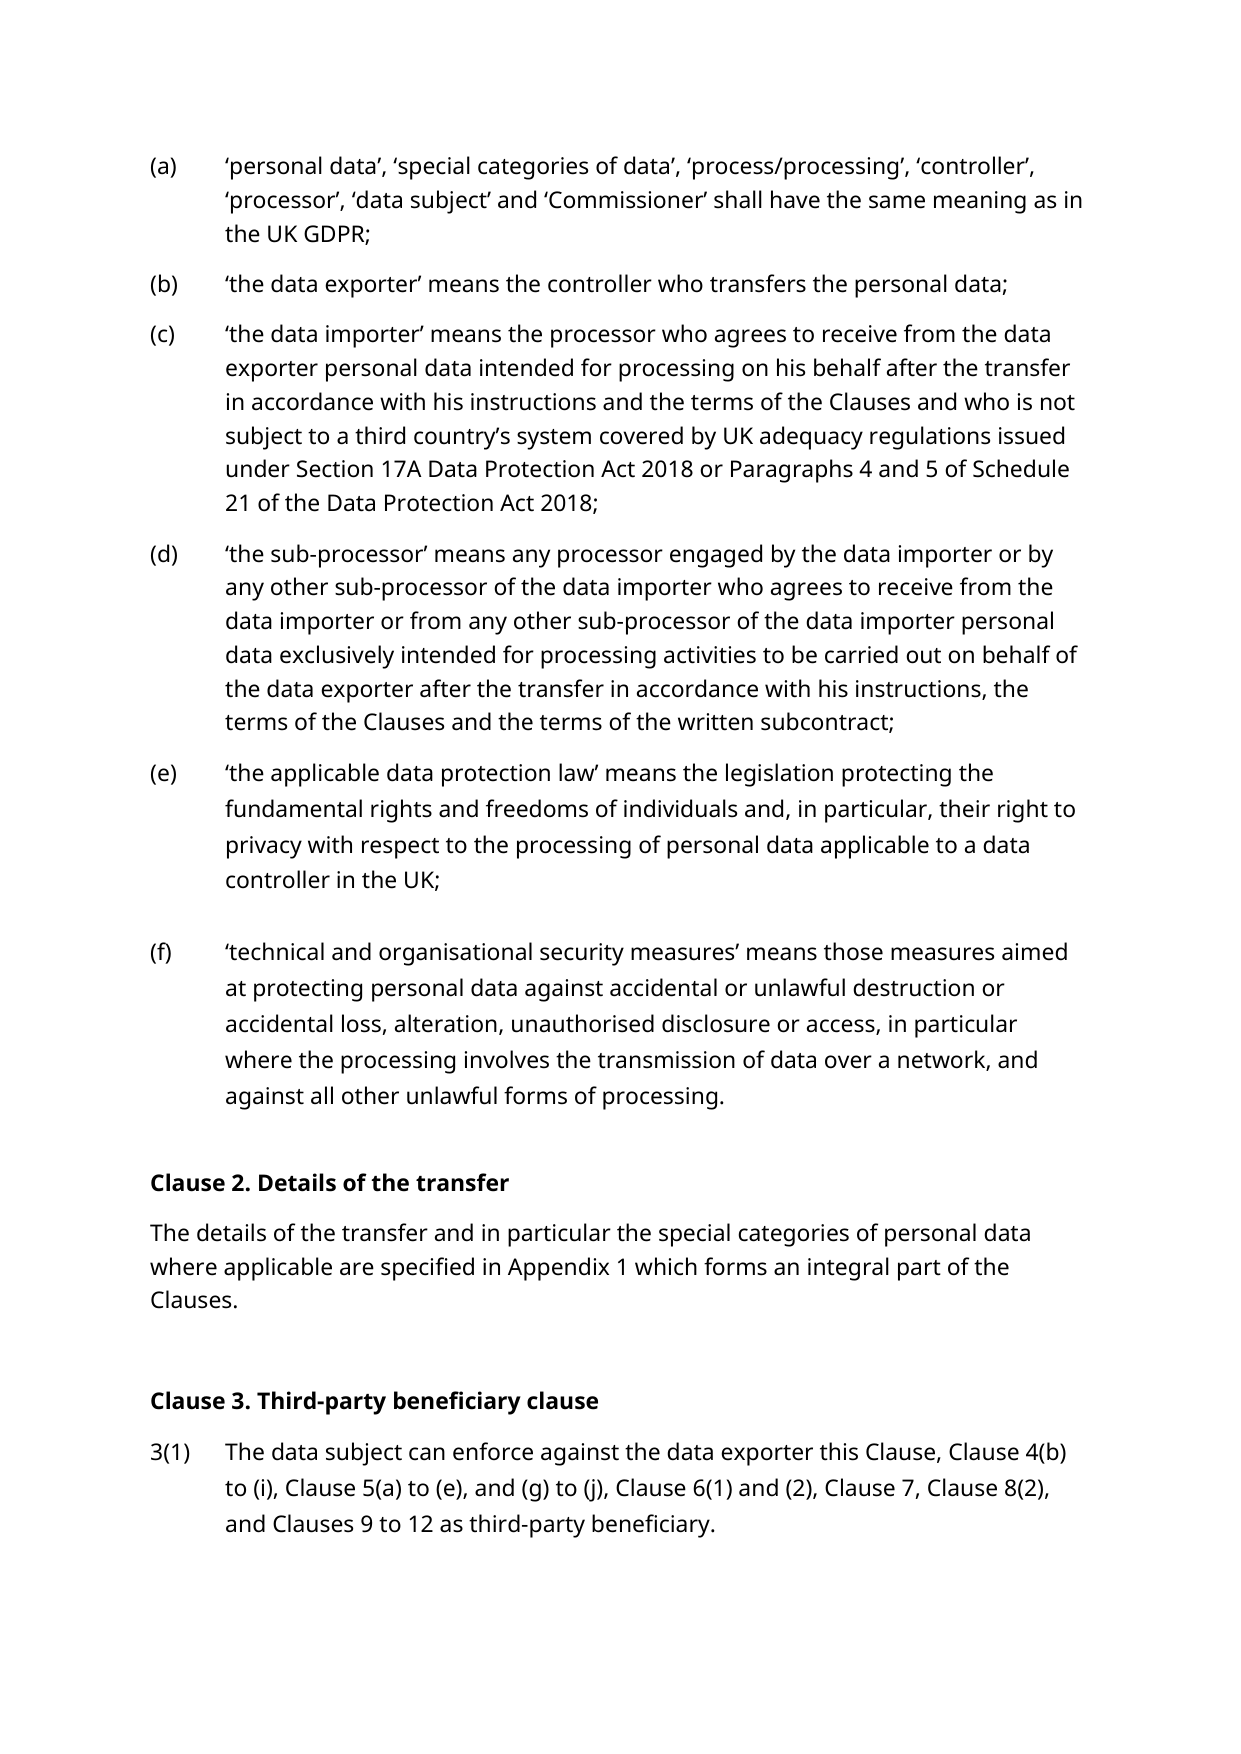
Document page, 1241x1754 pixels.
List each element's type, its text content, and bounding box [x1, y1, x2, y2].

text (c) ‘the data importer’ means the processor who agrees to receive from the data exporter personal data intended for processing on his behalf after the transfer in accordance with his instructions and the terms of the Clauses and who is not subject to a third country’s system covered by UK adequacy regulations issued under Section 17A Data Protection Act 2018 or Paragraphs 4 and 5 of Schedule 21 of the Data Protection Act 2018; [150, 318, 1090, 518]
text The details of the transfer and in particular the special categories of personal data where applicable are specified in Appendix 1 which forms an integral part of the Clauses. [150, 1217, 1090, 1316]
text (b) ‘the data exporter’ means the controller who transfers the personal data; [150, 268, 1090, 299]
subtitle 3(1) The data subject can enforce against the data exporter this Clause, Clause 4(b) to (i), Clause 5(a) to (e), and (g) to (j), Clause 6(1) and (2), Clause 7, Clause 8(2), and Clauses 9 to 12 as third-party beneficiary. [150, 1436, 1090, 1539]
text (d) ‘the sub-processor’ means any processor engaged by the data importer or by any other sub-processor of the data importer who agrees to receive from the data importer or from any other sub-processor of the data importer personal data exclusively intended for processing activities to be carried out on behalf of the data exporter after the transfer in accordance with his instructions, the terms of the Clauses and the terms of the written subcontract; [150, 537, 1090, 737]
text (f) ‘technical and organisational security measures’ means those measures aimed at protecting personal data against accidental or unlawful destruction or accidental loss, alteration, unauthorised disclosure or access, in particular where the processing involves the transmission of data over a network, and against all other unlawful forms of processing. [150, 936, 1090, 1111]
text (e) ‘the applicable data protection law’ means the legislation protecting the fundamental rights and freedoms of individuals and, in particular, their right to privacy with respect to the processing of personal data applicable to a data controller in the UK; [150, 757, 1090, 896]
text Clause 3. Third-party beneficiary clause [150, 1385, 1090, 1416]
text (a) ‘personal data’, ‘special categories of data’, ‘process/processing’, ‘controller’, ‘processor’, ‘data subject’ and ‘Commissioner’ shall have the same meaning as in the UK GDPR; [150, 150, 1090, 249]
text Clause 2. Details of the transfer [150, 1166, 1090, 1198]
